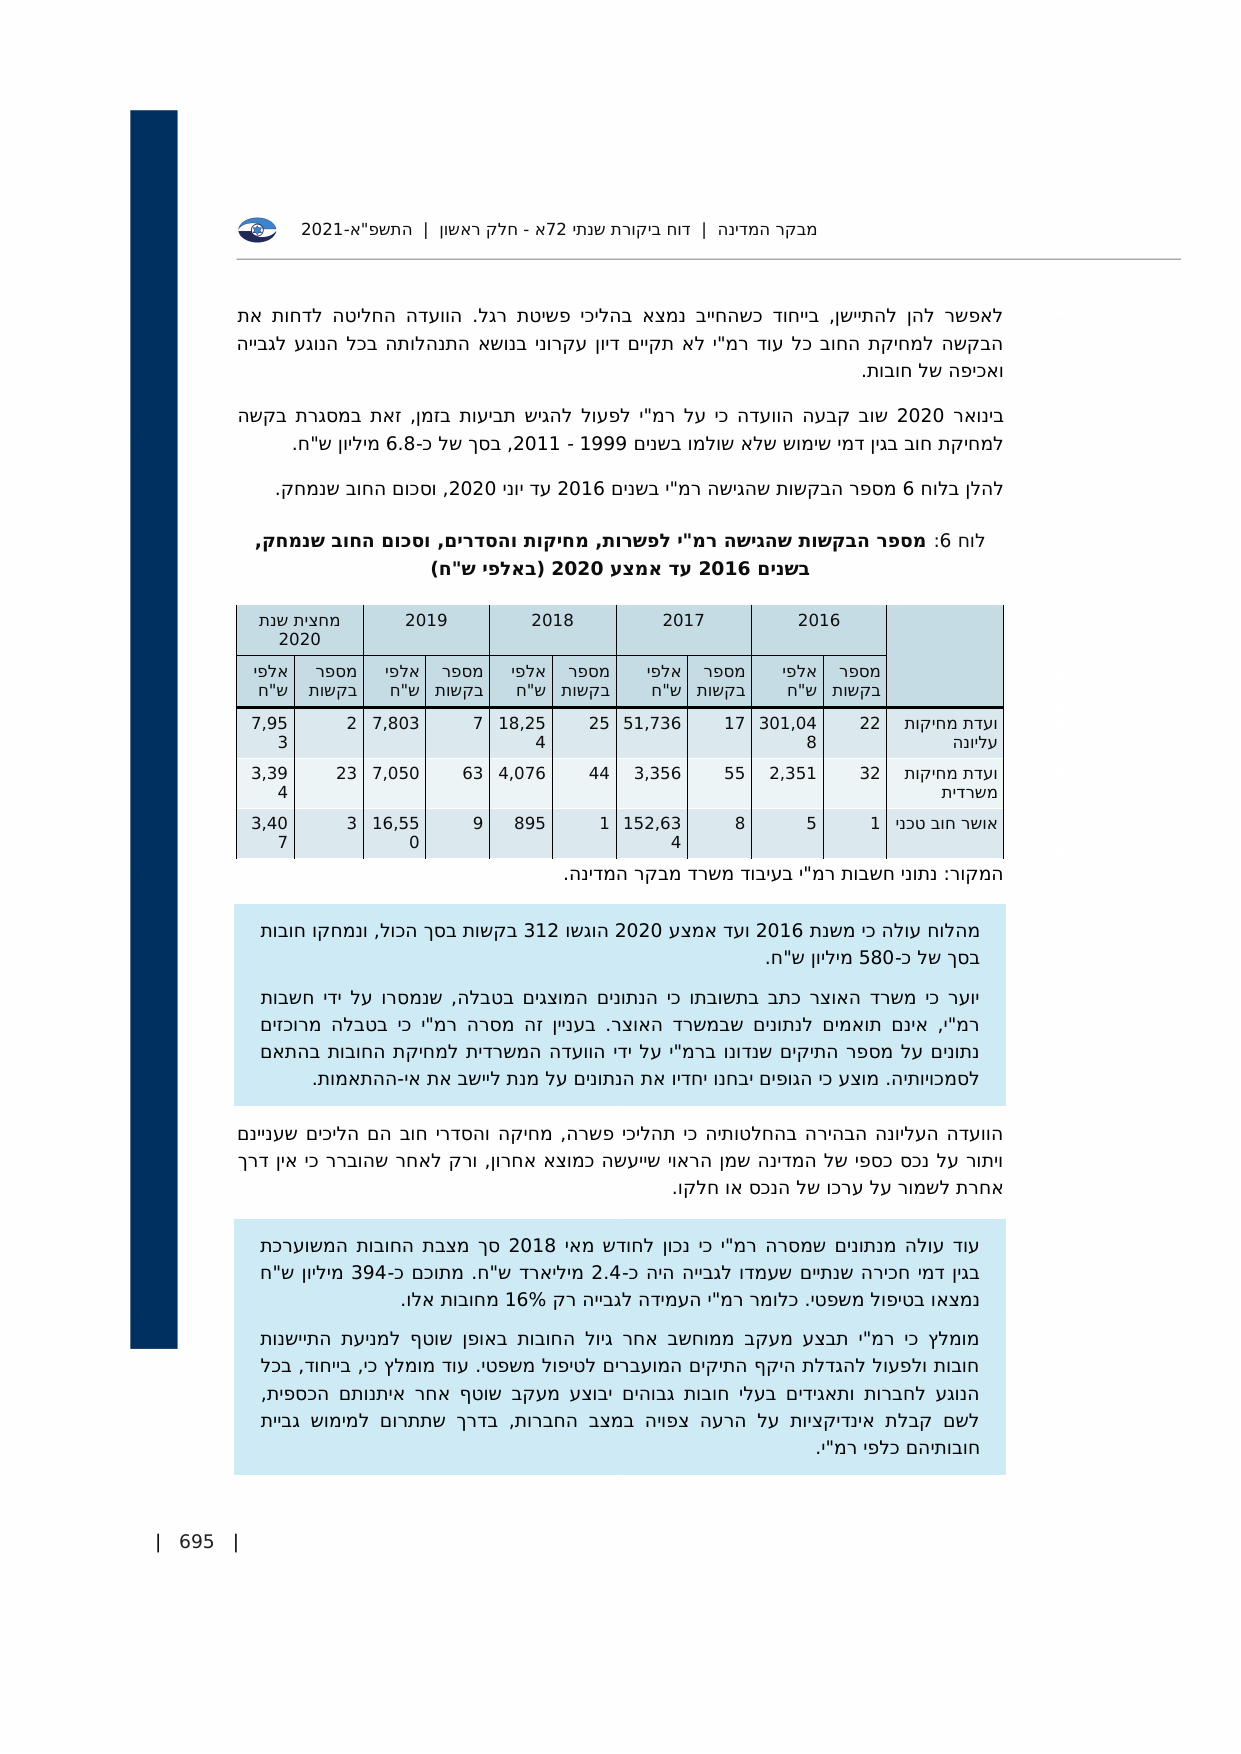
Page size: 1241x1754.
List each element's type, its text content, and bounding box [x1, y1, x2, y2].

table_cell 7 [426, 709, 489, 758]
table_cell 63 [426, 759, 489, 808]
table_cell 152,634 [617, 809, 687, 858]
table_cell אלפי ש"ח [490, 656, 552, 706]
table_cell מספר בקשות [295, 656, 363, 706]
table_cell מספר בקשות [426, 656, 489, 706]
text להלן בלוח 6 מספר הבקשות שהגישה רמ"י בשנים 2016 עד יוני 2020, וסכום החוב שנמחק. [236, 474, 1004, 501]
table_cell 7,803 [364, 709, 425, 758]
table_cell 9 [426, 809, 489, 858]
table_cell 1 [824, 809, 886, 858]
text לוח 6: מספר הבקשות שהגישה רמ"י לפשרות, מחיקות והסדרים, וסכום החוב שנמחק, בשנים 2016 עד אמצע 2020 (באלפי ש"ח) [236, 526, 1004, 580]
table_cell 2 [295, 709, 363, 758]
table_cell 301,048 [752, 709, 823, 758]
table_cell 5 [752, 809, 823, 858]
table_cell אושר חוב טכני [887, 809, 1003, 858]
table_cell 3,356 [617, 759, 687, 808]
table_cell 8 [688, 809, 751, 858]
table_cell 32 [824, 759, 886, 808]
table_cell מספר בקשות [824, 656, 886, 706]
table_header 2016 [752, 605, 886, 655]
table_cell 17 [688, 709, 751, 758]
table_cell 23 [295, 759, 363, 808]
text מומלץ כי רמ"י תבצע מעקב ממוחשב אחר גיול החובות באופן שוטף למניעת התיישנות חובות ולפעול להגדלת היקף התיקים המועברים לטיפול משפטי. עוד מומלץ כי, בייחוד, בכל הנוגע לחברות ותאגידים בעלי חובות גבוהים יבוצע מעקב שוטף אחר איתנותם הכספית, לשם קבלת אינדיקציות על הרעה צפויה במצב החברות, בדרך שתתרום למימוש גביית חובותיהם כלפי רמ"י. [237, 1313, 1003, 1472]
table_cell 895 [490, 809, 552, 858]
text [236, 301, 1004, 382]
table_cell 22 [824, 709, 886, 758]
table_cell 16,550 [364, 809, 425, 858]
table_cell 7,953 [237, 709, 294, 758]
text בינואר 2020 שוב קבעה הוועדה כי על רמ"י לפעול להגיש תביעות בזמן, זאת במסגרת בקשה למחיקת חוב בגין דמי שימוש שלא שולמו בשנים 1999 - 2011, בסך של כ-6.8 מיליון ש"ח. [236, 401, 1004, 455]
text עוד עולה מנתונים שמסרה רמ"י כי נכון לחודש מאי 2018 סך מצבת החובות המשוערכת בגין דמי חכירה שנתיים שעמדו לגבייה היה כ-2.4 מיליארד ש"ח. מתוכם כ-394 מיליון ש"ח נמצאו בטיפול משפטי. כלומר רמ"י העמידה לגבייה רק 16% מחובות אלו. [237, 1222, 1003, 1312]
table_cell 55 [688, 759, 751, 808]
table_cell 18,254 [490, 709, 552, 758]
text יוער כי משרד האוצר כתב בתשובתו כי הנתונים המוצגים בטבלה, שנמסרו על ידי חשבות רמ"י, אינם תואמים לנתונים שבמשרד האוצר. בעניין זה מסרה רמ"י כי בטבלה מרוכזים נתונים על מספר התיקים שנדונו ברמ"י על ידי הוועדה המשרדית למחיקת החובות בהתאם לסמכויותיה. מוצע כי הגופים יבחנו יחדיו את הנתונים על מנת ליישב את אי-ההתאמות. [237, 971, 1003, 1103]
table_cell מספר בקשות [553, 656, 616, 706]
table_cell אלפי ש"ח [617, 656, 687, 706]
table_cell מספר בקשות [688, 656, 751, 706]
table_cell 3 [295, 809, 363, 858]
table_cell 51,736 [617, 709, 687, 758]
table_cell 7,050 [364, 759, 425, 808]
text הוועדה העליונה הבהירה בהחלטותיה כי תהליכי פשרה, מחיקה והסדרי חוב הם הליכים שעניינם ויתור על נכס כספי של המדינה שמן הראוי שייעשה כמוצא אחרון, ורק לאחר שהוברר כי אין דרך אחרת לשמור על ערכו של הנכס או חלקו. [236, 1119, 1004, 1200]
table_header מחצית שנת 2020 [237, 605, 363, 655]
table_cell [887, 655, 1003, 706]
table_header 2017 [617, 605, 751, 655]
table_header 2019 [364, 605, 489, 655]
table_header 2018 [490, 605, 616, 655]
text מהלוח עולה כי משנת 2016 ועד אמצע 2020 הוגשו 312 בקשות בסך הכול, ונמחקו חובות בסך של כ-580 מיליון ש"ח. [237, 908, 1003, 970]
table_cell 4,076 [490, 759, 552, 808]
table_cell 25 [553, 709, 616, 758]
table_header [887, 605, 1003, 655]
table_cell 3,407 [237, 809, 294, 858]
picture [1, 1, 1240, 1753]
table_cell אלפי ש"ח [752, 656, 823, 706]
table_cell ועדת מחיקות משרדית [887, 759, 1003, 808]
text המקור: נתוני חשבות רמ"י בעיבוד משרד מבקר המדינה. [236, 858, 1004, 886]
table_cell אלפי ש"ח [364, 656, 425, 706]
table_cell אלפי ש"ח [237, 656, 294, 706]
table_cell ועדת מחיקות עליונה [887, 709, 1003, 758]
table_cell 1 [553, 809, 616, 858]
table_cell 2,351 [752, 759, 823, 808]
table_cell 44 [553, 759, 616, 808]
table_cell 3,394 [237, 759, 294, 808]
